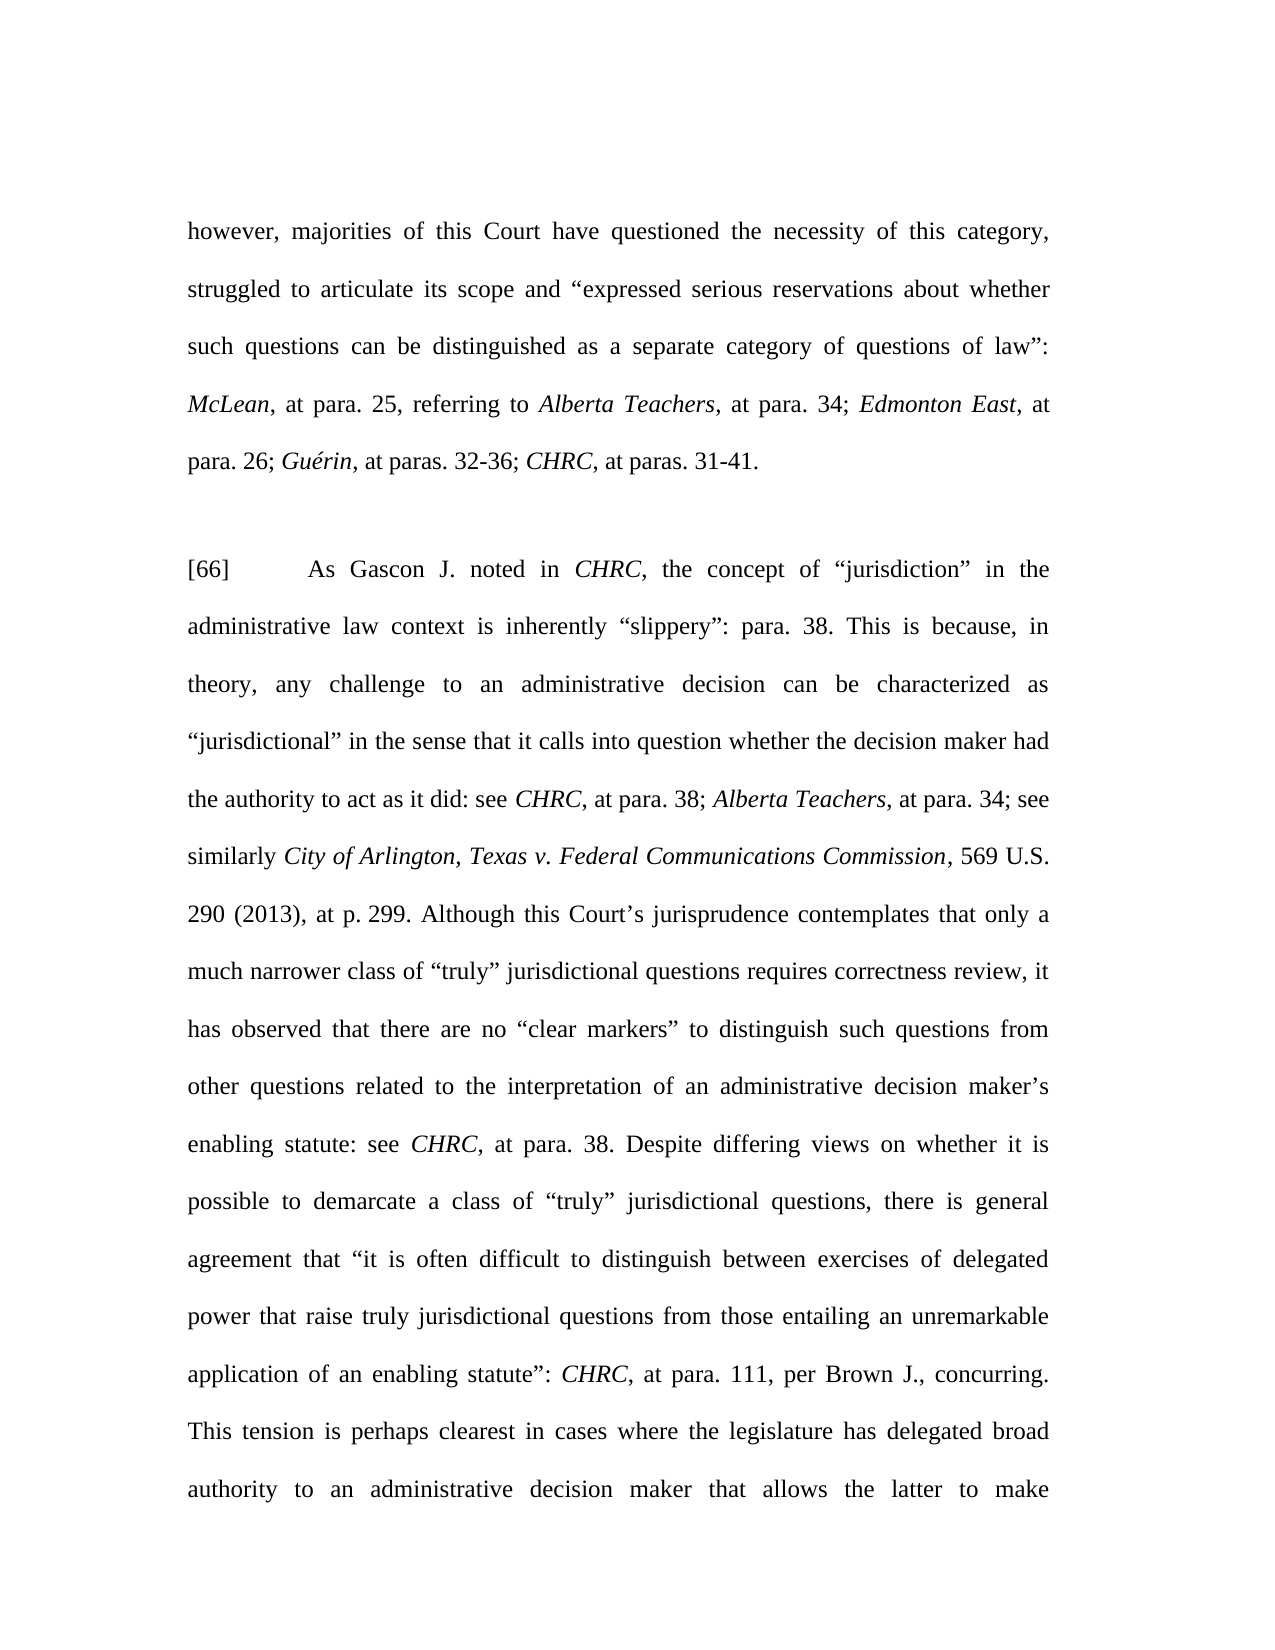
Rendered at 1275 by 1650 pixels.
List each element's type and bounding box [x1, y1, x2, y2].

text [187, 216, 1050, 475]
text [187, 554, 1050, 1503]
